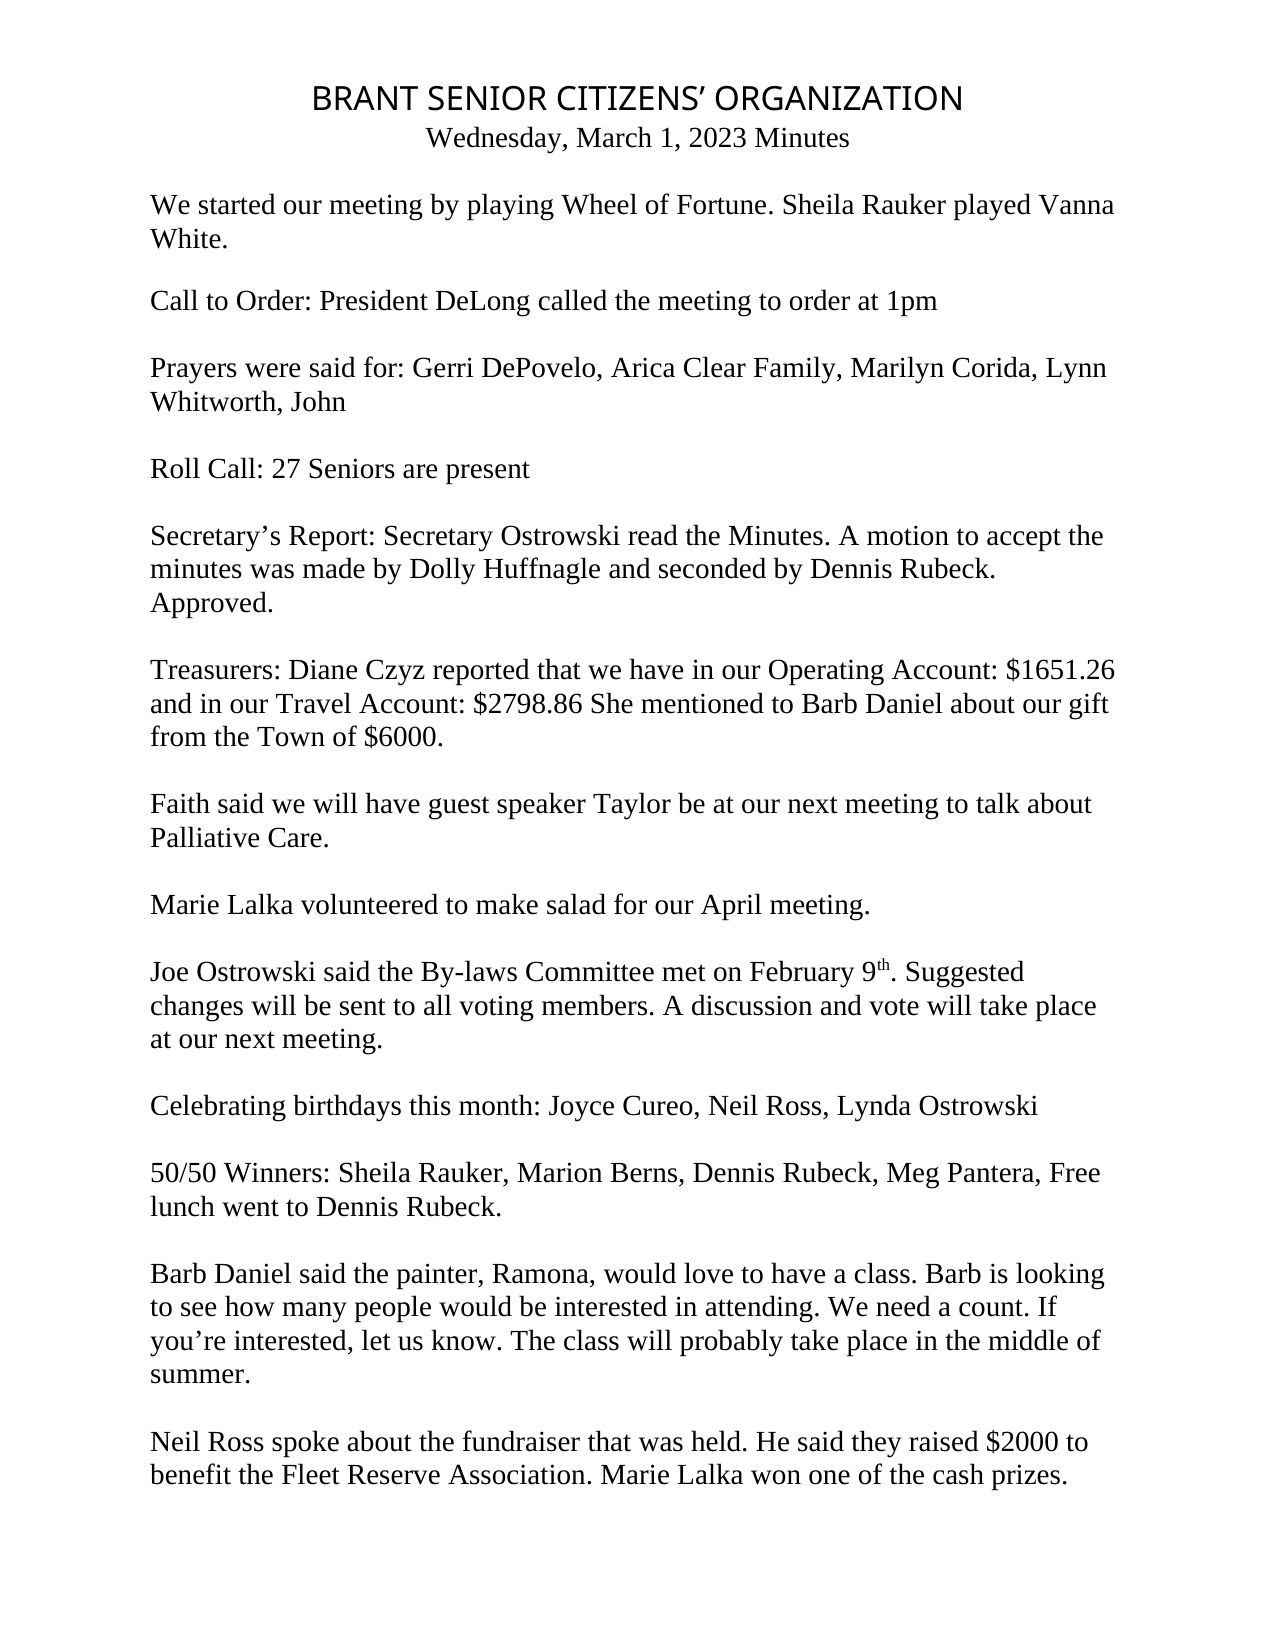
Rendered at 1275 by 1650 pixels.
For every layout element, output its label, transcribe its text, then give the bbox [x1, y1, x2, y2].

text Wednesday, March 1, 2023 Minutes [150, 120, 1125, 154]
text Marie Lalka volunteered to make salad for our April meeting. [150, 887, 1125, 921]
text and in our Travel Account: $2798.86 She mentioned to Barb Daniel about our gift from the Town of $6000. [150, 686, 1125, 753]
text Faith said we will have guest speaker Taylor be at our next meeting to talk about Palliative Care. [150, 786, 1125, 853]
text Secretary’s Report: Secretary Ostrowski read the Minutes. A motion to accept the minutes was made by Dolly Huffnagle and seconded by Dennis Rubeck. Approved. [150, 518, 1125, 619]
text Prayers were said for: Gerri DePovelo, Arica Clear Family, Marilyn Corida, Lynn Whitworth, John [150, 350, 1125, 417]
text Celebrating birthdays this month: Joyce Cureo, Neil Ross, Lynda Ostrowski [150, 1088, 1125, 1122]
text Call to Order: President DeLong called the meeting to order at 1pm [150, 283, 1125, 317]
text Neil Ross spoke about the fundraiser that was held. He said they raised $2000 to benefit the Fleet Reserve Association. Marie Lalka won one of the cash prizes. [150, 1424, 1125, 1491]
text Roll Call: 27 Seniors are present [150, 451, 1125, 484]
text BRANT SENIOR CITIZENS’ ORGANIZATION [150, 75, 1125, 120]
text Barb Daniel said the painter, Ramona, would love to have a class. Barb is looking to see how many people would be interested in attending. We need a count. If you’re interested, let us know. The class will probably take place in the middle of summer. [150, 1256, 1125, 1390]
text 50/50 Winners: Sheila Rauker, Marion Berns, Dennis Rubeck, Meg Pantera, Free lunch went to Dennis Rubeck. [150, 1155, 1125, 1222]
text Joe Ostrowski said the By-laws Committee met on February 9th. Suggested changes will be sent to all voting members. A discussion and vote will take place at our next meeting. [150, 954, 1125, 1055]
text We started our meeting by playing Wheel of Fortune. Sheila Rauker played Vanna White. [150, 187, 1125, 254]
text Treasurers: Diane Czyz reported that we have in our Operating Account: $1651.26 [150, 652, 1125, 686]
